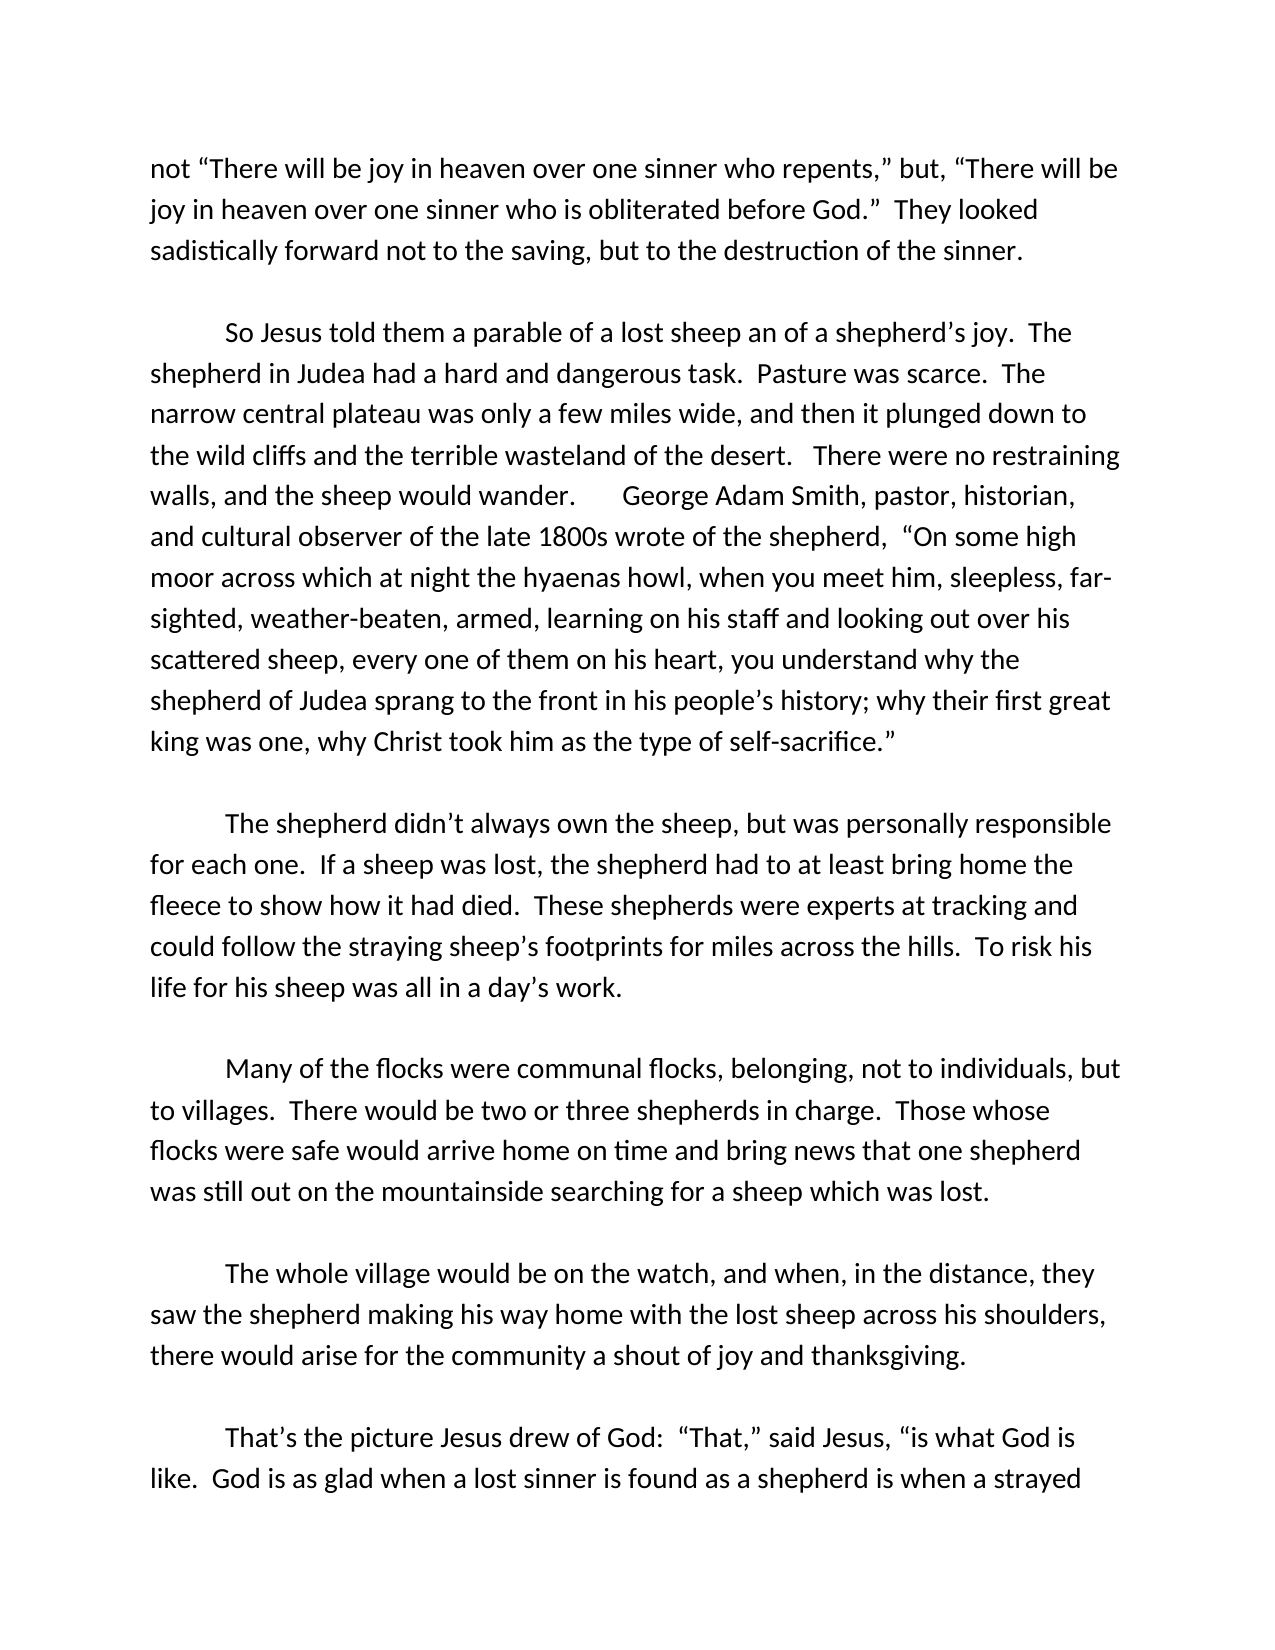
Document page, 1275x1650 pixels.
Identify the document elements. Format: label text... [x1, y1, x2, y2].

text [150, 150, 1125, 267]
text Many of the flocks were communal flocks, belonging, not to individuals, but to villages. There would be two or three shepherds in charge. Those whose flocks were safe would arrive home on time and bring news that one shepherd was still out on the mountainside searching for a sheep which was lost. [150, 1051, 1125, 1209]
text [150, 1419, 1125, 1496]
text The whole village would be on the watch, and when, in the distance, they saw the shepherd making his way home with the lost sheep across his shoulders, there would arise for the community a shout of joy and thanksgiving. [150, 1255, 1125, 1373]
text The shepherd didn’t always own the sheep, but was personally responsible for each one. If a sheep was lost, the shepherd had to at least bring home the fleece to show how it had died. These shepherds were experts at tracking and could follow the straying sheep’s footprints for miles across the hills. To risk his life for his sheep was all in a day’s work. [150, 805, 1125, 1004]
text So Jesus told them a parable of a lost sheep an of a shepherd’s joy. The shepherd in Judea had a hard and dangerous task. Pasture was scarce. The narrow central plateau was only a few miles wide, and then it plunged down to the wild cliffs and the terrible wasteland of the desert. There were no restraining walls, and the sheep would wander. George Adam Smith, pastor, historian, and cultural observer of the late 1800s wrote of the shepherd, “On some high moor across which at night the hyaenas howl, when you meet him, sleepless, far-sighted, weather-beaten, armed, learning on his staff and looking out over his scattered sheep, every one of them on his heart, you understand why the shepherd of Judea sprang to the front in his people’s history; why their first great king was one, why Christ took him as the type of self-sacrifice.” [150, 314, 1125, 759]
